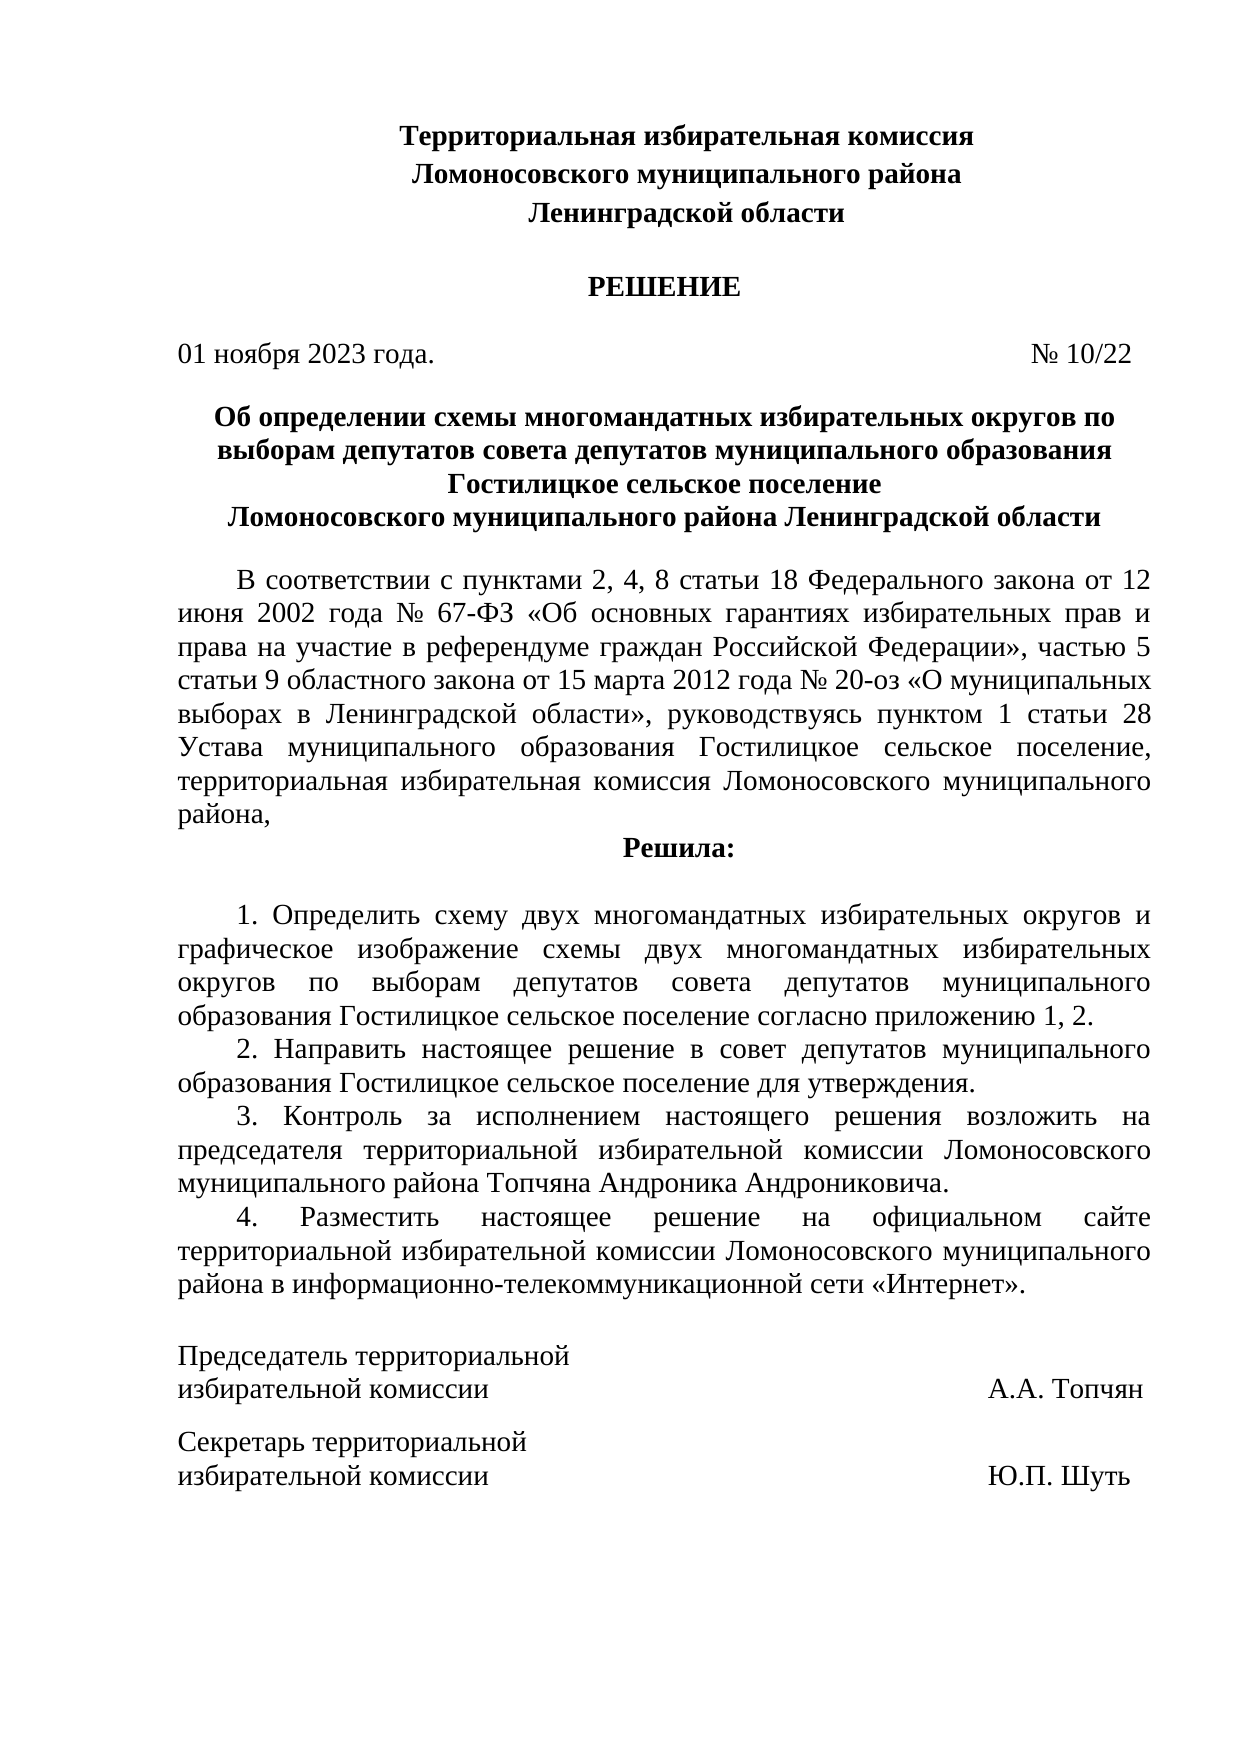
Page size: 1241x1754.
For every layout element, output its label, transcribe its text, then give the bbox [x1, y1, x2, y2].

text избирательной комиссии Ю.П. Шуть [177, 1458, 1152, 1491]
text 1. Определить схему двух многомандатных избирательных округов и графическое изображение схемы двух многомандатных избирательных округов по выборам депутатов совета депутатов муниципального образования Гостилицкое сельское поселение согласно приложению 1, 2. [177, 897, 1152, 1031]
text Председатель территориальной [177, 1338, 1152, 1372]
text избирательной комиссии А.А. Топчян [177, 1372, 1152, 1405]
text Территориальная избирательная комиссия [222, 118, 1152, 152]
text 3. Контроль за исполнением настоящего решения возложить на председателя территориальной избирательной комиссии Ломоносовского муниципального района Топчяна Андроника Андрониковича. [177, 1098, 1152, 1199]
text Секретарь территориальной [177, 1424, 1152, 1458]
text РЕШЕНИЕ [177, 269, 1152, 303]
text 2. Направить настоящее решение в совет депутатов муниципального образования Гостилицкое сельское поселение для утверждения. [177, 1031, 1152, 1098]
text 4. Разместить настоящее решение на официальном сайте территориальной избирательной комиссии Ломоносовского муниципального района в информационно-телекоммуникационной сети «Интернет». [177, 1199, 1152, 1300]
text В соответствии с пунктами 2, 4, 8 статьи 18 Федерального закона от 12 июня 2002 года № 67-ФЗ «Об основных гарантиях избирательных прав и права на участие в референдуме граждан Российской Федерации», частью 5 статьи 9 областного закона от 15 марта 2012 года № 20-оз «О муниципальных выборах в Ленинградской области», руководствуясь пунктом 1 статьи 28 Устава муниципального образования Гостилицкое сельское поселение, территориальная избирательная комиссия Ломоносовского муниципального района, [177, 562, 1152, 830]
text 01 ноября 2023 года. № 10/22 [177, 337, 1152, 370]
text Ломоносовского муниципального района Ленинградской области [222, 157, 1152, 229]
text Об определении схемы многомандатных избирательных округов по выборам депутатов совета депутатов муниципального образования Гостилицкое сельское поселение Ломоносовского муниципального района Ленинградской области [177, 399, 1152, 533]
text Решила: [177, 830, 1152, 864]
